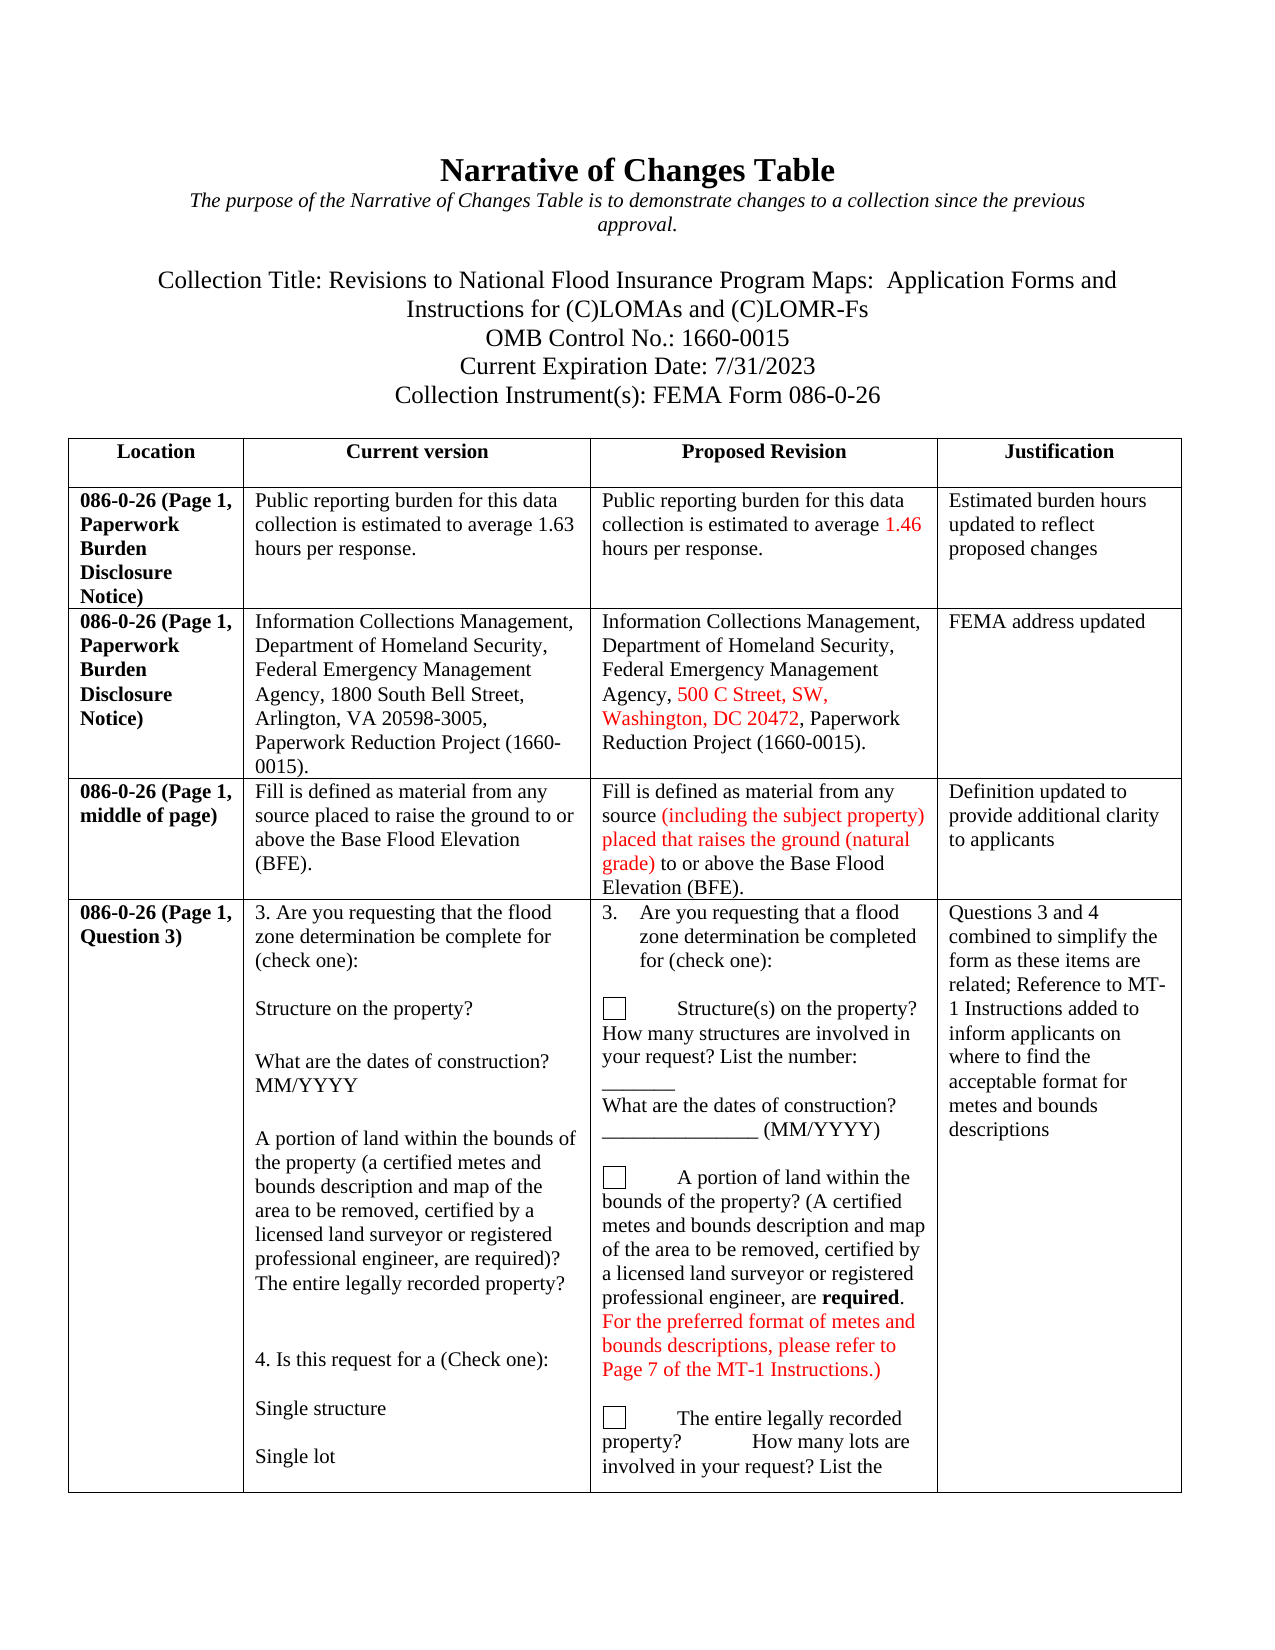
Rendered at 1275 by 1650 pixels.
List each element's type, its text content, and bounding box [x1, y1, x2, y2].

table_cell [69, 900, 243, 1492]
text The purpose of the Narrative of Changes Table is to demonstrate changes to a collection since the previous approval. [150, 188, 1125, 236]
table_header Justification [938, 439, 1181, 487]
table_cell 086-0-26 (Page 1, Paperwork Burden Disclosure Notice) [69, 488, 243, 608]
table_cell 086-0-26 (Page 1, Paperwork Burden Disclosure Notice) [69, 609, 243, 778]
table_cell Public reporting burden for this data collection is estimated to average 1.46 hours per response. [591, 488, 937, 608]
table_cell Fill is defined as material from any source placed to raise the ground to or above the Base Flood Elevation (BFE). [244, 779, 590, 899]
table_cell Fill is defined as material from any source (including the subject property) placed that raises the ground (natural grade) to or above the Base Flood Elevation (BFE). [591, 779, 937, 899]
table_header Proposed Revision [591, 439, 937, 487]
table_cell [244, 900, 590, 1492]
table_header Current version [244, 439, 590, 487]
text Collection Instrument(s): FEMA Form 086-0-26 [150, 380, 1125, 409]
text OMB Control No.: 1660-0015 [150, 323, 1125, 351]
table_cell Information Collections Management, Department of Homeland Security, Federal Emergency Management Agency, 1800 South Bell Street, Arlington, VA 20598-3005, Paperwork Reduction Project (1660-0015). [244, 609, 590, 778]
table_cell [938, 900, 1181, 1492]
text Narrative of Changes Table [150, 150, 1125, 188]
table_cell Estimated burden hours updated to reflect proposed changes [938, 488, 1181, 608]
text Collection Title: Revisions to National Flood Insurance Program Maps: Application Forms and Instructions for (C)LOMAs and (C)LOMR-Fs [150, 265, 1125, 323]
table_cell Public reporting burden for this data collection is estimated to average 1.63 hours per response. [244, 488, 590, 608]
text Current Expiration Date: 7/31/2023 [150, 351, 1125, 380]
table_cell Information Collections Management, Department of Homeland Security, Federal Emergency Management Agency, 500 C Street, SW, Washington, DC 20472, Paperwork Reduction Project (1660-0015). [591, 609, 937, 778]
table_cell Definition updated to provide additional clarity to applicants [938, 779, 1181, 899]
table_cell 086-0-26 (Page 1, middle of page) [69, 779, 243, 899]
table_header Location [69, 439, 243, 487]
table_cell FEMA address updated [938, 609, 1181, 778]
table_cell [591, 900, 937, 1492]
